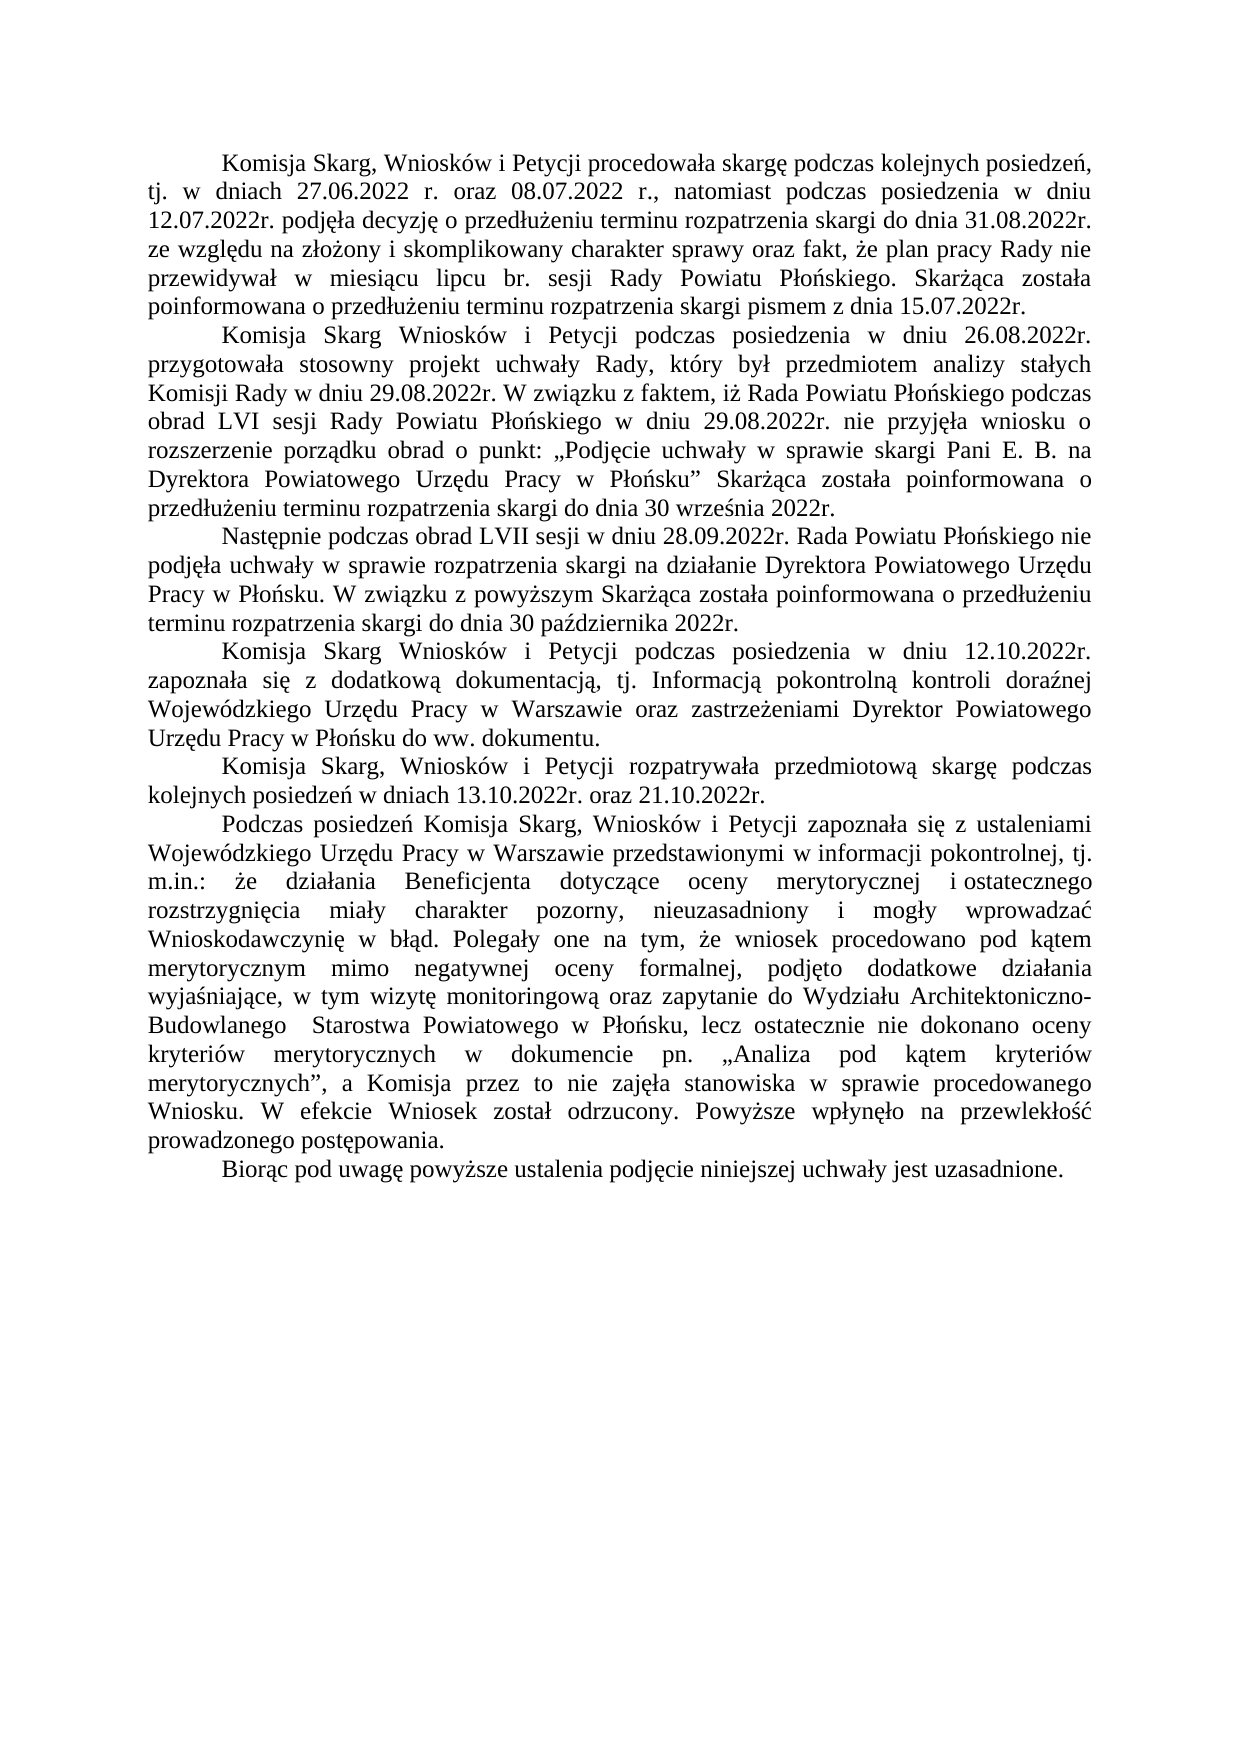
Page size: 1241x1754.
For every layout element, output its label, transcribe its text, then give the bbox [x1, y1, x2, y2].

text Biorąc pod uwagę powyższe ustalenia podjęcie niniejszej uchwały jest uzasadnione. [148, 1154, 1093, 1183]
text Komisja Skarg Wniosków i Petycji podczas posiedzenia w dniu 26.08.2022r. przygotowała stosowny projekt uchwały Rady, który był przedmiotem analizy stałych Komisji Rady w dniu 29.08.2022r. W związku z faktem, iż Rada Powiatu Płońskiego podczas obrad LVI sesji Rady Powiatu Płońskiego w dniu 29.08.2022r. nie przyjęła wniosku o rozszerzenie porządku obrad o punkt: „Podjęcie uchwały w sprawie skargi Pani E. B. na Dyrektora Powiatowego Urzędu Pracy w Płońsku” Skarżąca została poinformowana o przedłużeniu terminu rozpatrzenia skargi do dnia 30 września 2022r. [148, 320, 1093, 521]
text Podczas posiedzeń Komisja Skarg, Wniosków i Petycji zapoznała się z ustaleniami Wojewódzkiego Urzędu Pracy w Warszawie przedstawionymi w informacji pokontrolnej, tj. m.in.: że działania Beneficjenta dotyczące oceny merytorycznej i ostatecznego rozstrzygnięcia miały charakter pozorny, nieuzasadniony i mogły wprowadzać Wnioskodawczynię w błąd. Polegały one na tym, że wniosek procedowano pod kątem merytorycznym mimo negatywnej oceny formalnej, podjęto dodatkowe działania wyjaśniające, w tym wizytę monitoringową oraz zapytanie do Wydziału Architektoniczno-Budowlanego Starostwa Powiatowego w Płońsku, lecz ostatecznie nie dokonano oceny kryteriów merytorycznych w dokumencie pn. „Analiza pod kątem kryteriów merytorycznych”, a Komisja przez to nie zajęła stanowiska w sprawie procedowanego Wniosku. W efekcie Wniosek został odrzucony. Powyższe wpłynęło na przewlekłość prowadzonego postępowania. [148, 809, 1093, 1154]
text Następnie podczas obrad LVII sesji w dniu 28.09.2022r. Rada Powiatu Płońskiego nie podjęła uchwały w sprawie rozpatrzenia skargi na działanie Dyrektora Powiatowego Urzędu Pracy w Płońsku. W związku z powyższym Skarżąca została poinformowana o przedłużeniu terminu rozpatrzenia skargi do dnia 30 października 2022r. [148, 521, 1093, 636]
text Komisja Skarg Wniosków i Petycji podczas posiedzenia w dniu 12.10.2022r. zapoznała się z dodatkową dokumentacją, tj. Informacją pokontrolną kontroli doraźnej Wojewódzkiego Urzędu Pracy w Warszawie oraz zastrzeżeniami Dyrektor Powiatowego Urzędu Pracy w Płońsku do ww. dokumentu. [148, 636, 1093, 751]
text Komisja Skarg, Wniosków i Petycji procedowała skargę podczas kolejnych posiedzeń, tj. w dniach 27.06.2022 r. oraz 08.07.2022 r., natomiast podczas posiedzenia w dniu 12.07.2022r. podjęła decyzję o przedłużeniu terminu rozpatrzenia skargi do dnia 31.08.2022r. ze względu na złożony i skomplikowany charakter sprawy oraz fakt, że plan pracy Rady nie przewidywał w miesiącu lipcu br. sesji Rady Powiatu Płońskiego. Skarżąca została poinformowana o przedłużeniu terminu rozpatrzenia skargi pismem z dnia 15.07.2022r. [148, 148, 1093, 320]
text Komisja Skarg, Wniosków i Petycji rozpatrywała przedmiotową skargę podczas kolejnych posiedzeń w dniach 13.10.2022r. oraz 21.10.2022r. [148, 751, 1093, 809]
